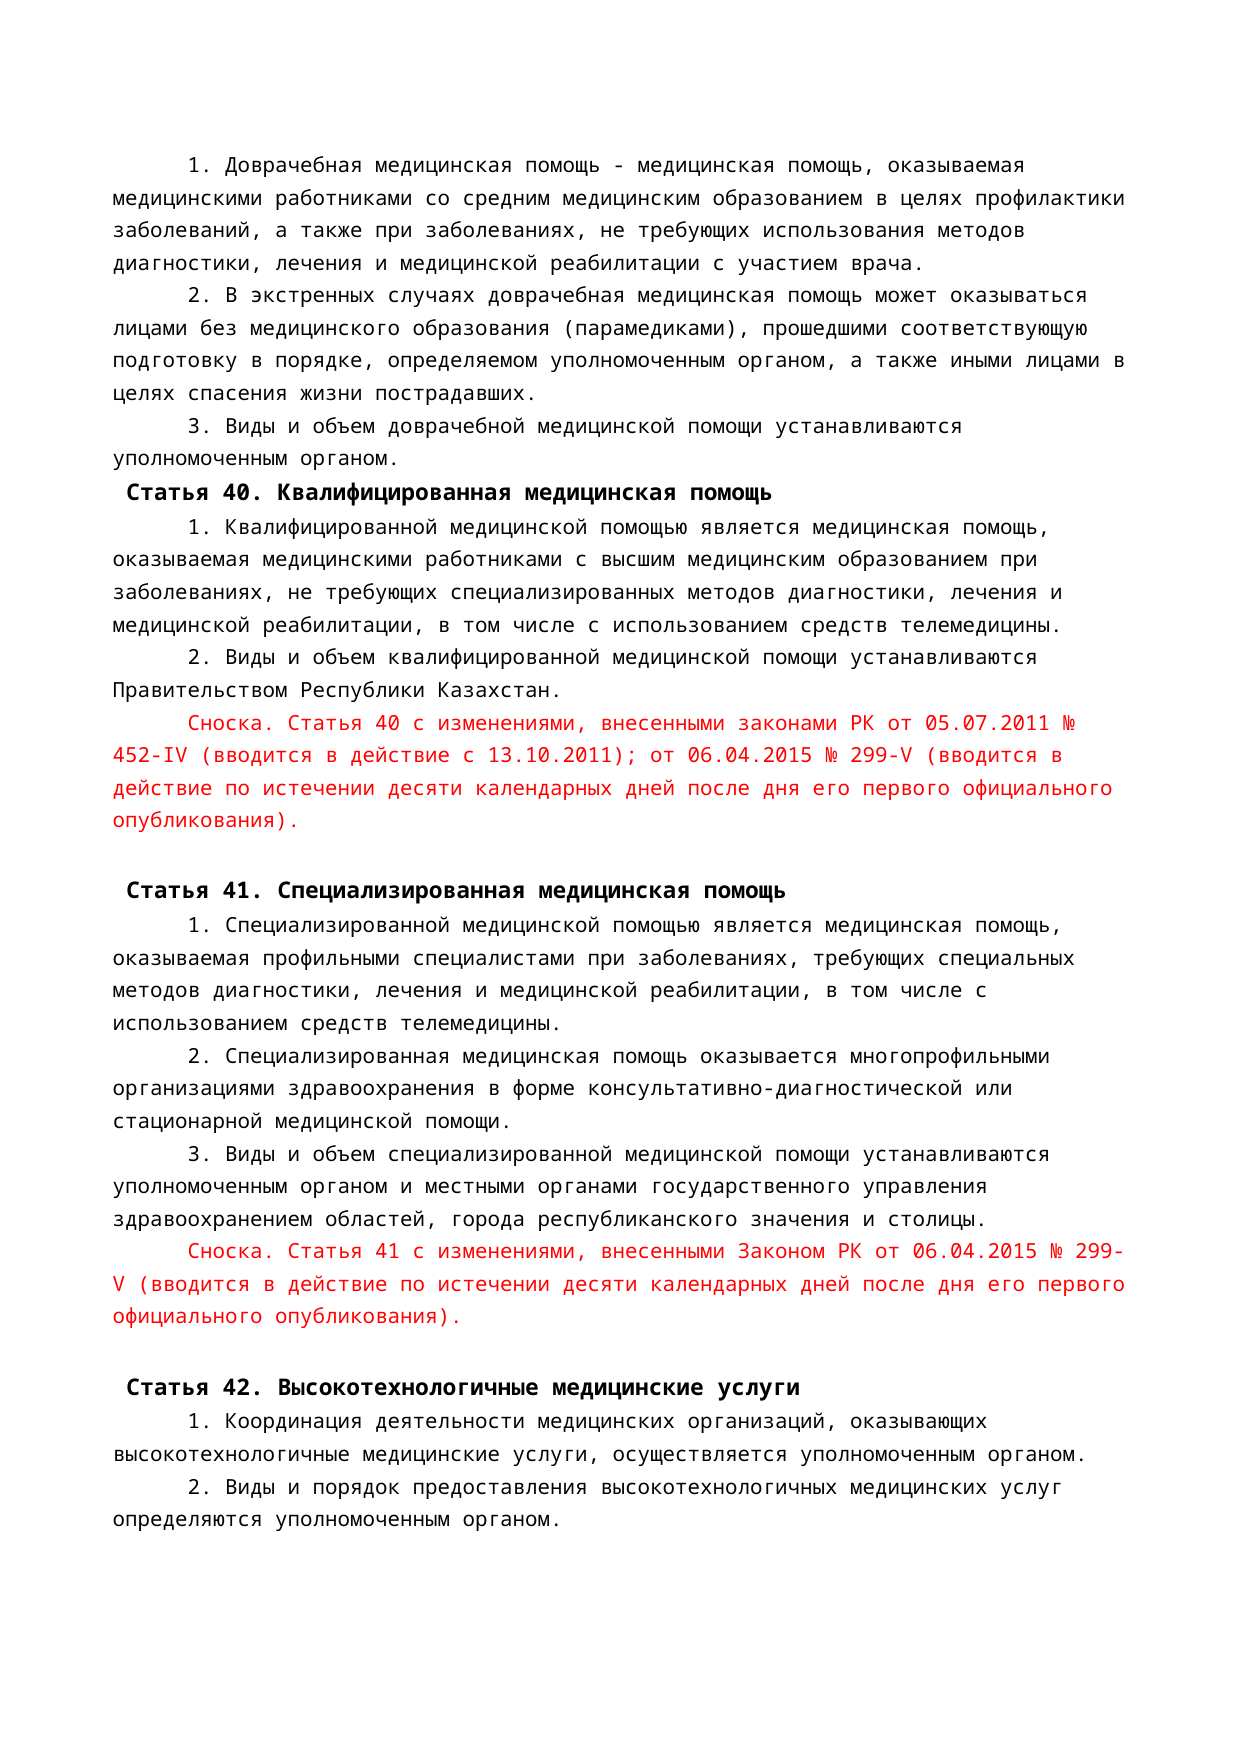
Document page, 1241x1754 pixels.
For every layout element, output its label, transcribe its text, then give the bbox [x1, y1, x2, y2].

text 3. Виды и объем специализированной медицинской помощи устанавливаются уполномоченным органом и местными органами государственного управления здравоохранением областей, города республиканского значения и столицы. [112, 1139, 1128, 1232]
text 1. Квалифицированной медицинской помощью является медицинская помощь, оказываемая медицинскими работниками с высшим медицинским образованием при заболеваниях, не требующих специализированных методов диагностики, лечения и медицинской реабилитации, в том числе с использованием средств телемедицины. [112, 512, 1128, 638]
text 1. Специализированной медицинской помощью является медицинская помощь, оказываемая профильными специалистами при заболеваниях, требующих специальных методов диагностики, лечения и медицинской реабилитации, в том числе с использованием средств телемедицины. [112, 910, 1128, 1037]
text 2. Виды и объем квалифицированной медицинской помощи устанавливаются Правительством Республики Казахстан. [112, 642, 1128, 703]
text Статья 40. Квалифицированная медицинская помощь [112, 476, 1128, 507]
text 2. Специализированная медицинская помощь оказывается многопрофильными организациями здравоохранения в форме консультативно-диагностической или стационарной медицинской помощи. [112, 1041, 1128, 1134]
text 1. Доврачебная медицинская помощь - медицинская помощь, оказываемая медицинскими работниками со средним медицинским образованием в целях профилактики заболеваний, а также при заболеваниях, не требующих использования методов диагностики, лечения и медицинской реабилитации с участием врача. [112, 150, 1128, 276]
text 2. В экстренных случаях доврачебная медицинская помощь может оказываться лицами без медицинского образования (парамедиками), прошедшими соответствующую подготовку в порядке, определяемом уполномоченным органом, а также иными лицами в целях спасения жизни пострадавших. [112, 280, 1128, 407]
text 1. Координация деятельности медицинских организаций, оказывающих высокотехнологичные медицинские услуги, осуществляется уполномоченным органом. [112, 1407, 1128, 1468]
text 3. Виды и объем доврачебной медицинской помощи устанавливаются уполномоченным органом. [112, 411, 1128, 472]
text 2. Виды и порядок предоставления высокотехнологичных медицинских услуг определяются уполномоченным органом. [112, 1472, 1128, 1533]
text Статья 42. Высокотехнологичные медицинские услуги [112, 1371, 1128, 1402]
text Сноска. Статья 41 с изменениями, внесенными Законом РК от 06.04.2015 № 299-V (вводится в действие по истечении десяти календарных дней после дня его первого официального опубликования). [112, 1236, 1128, 1366]
text Статья 41. Специализированная медицинская помощь [112, 874, 1128, 906]
text Сноска. Статья 40 с изменениями, внесенными законами РК от 05.07.2011 № 452-IV (вводится в действие с 13.10.2011); от 06.04.2015 № 299-V (вводится в действие по истечении десяти календарных дней после дня его первого официального опубликования). [112, 708, 1128, 870]
